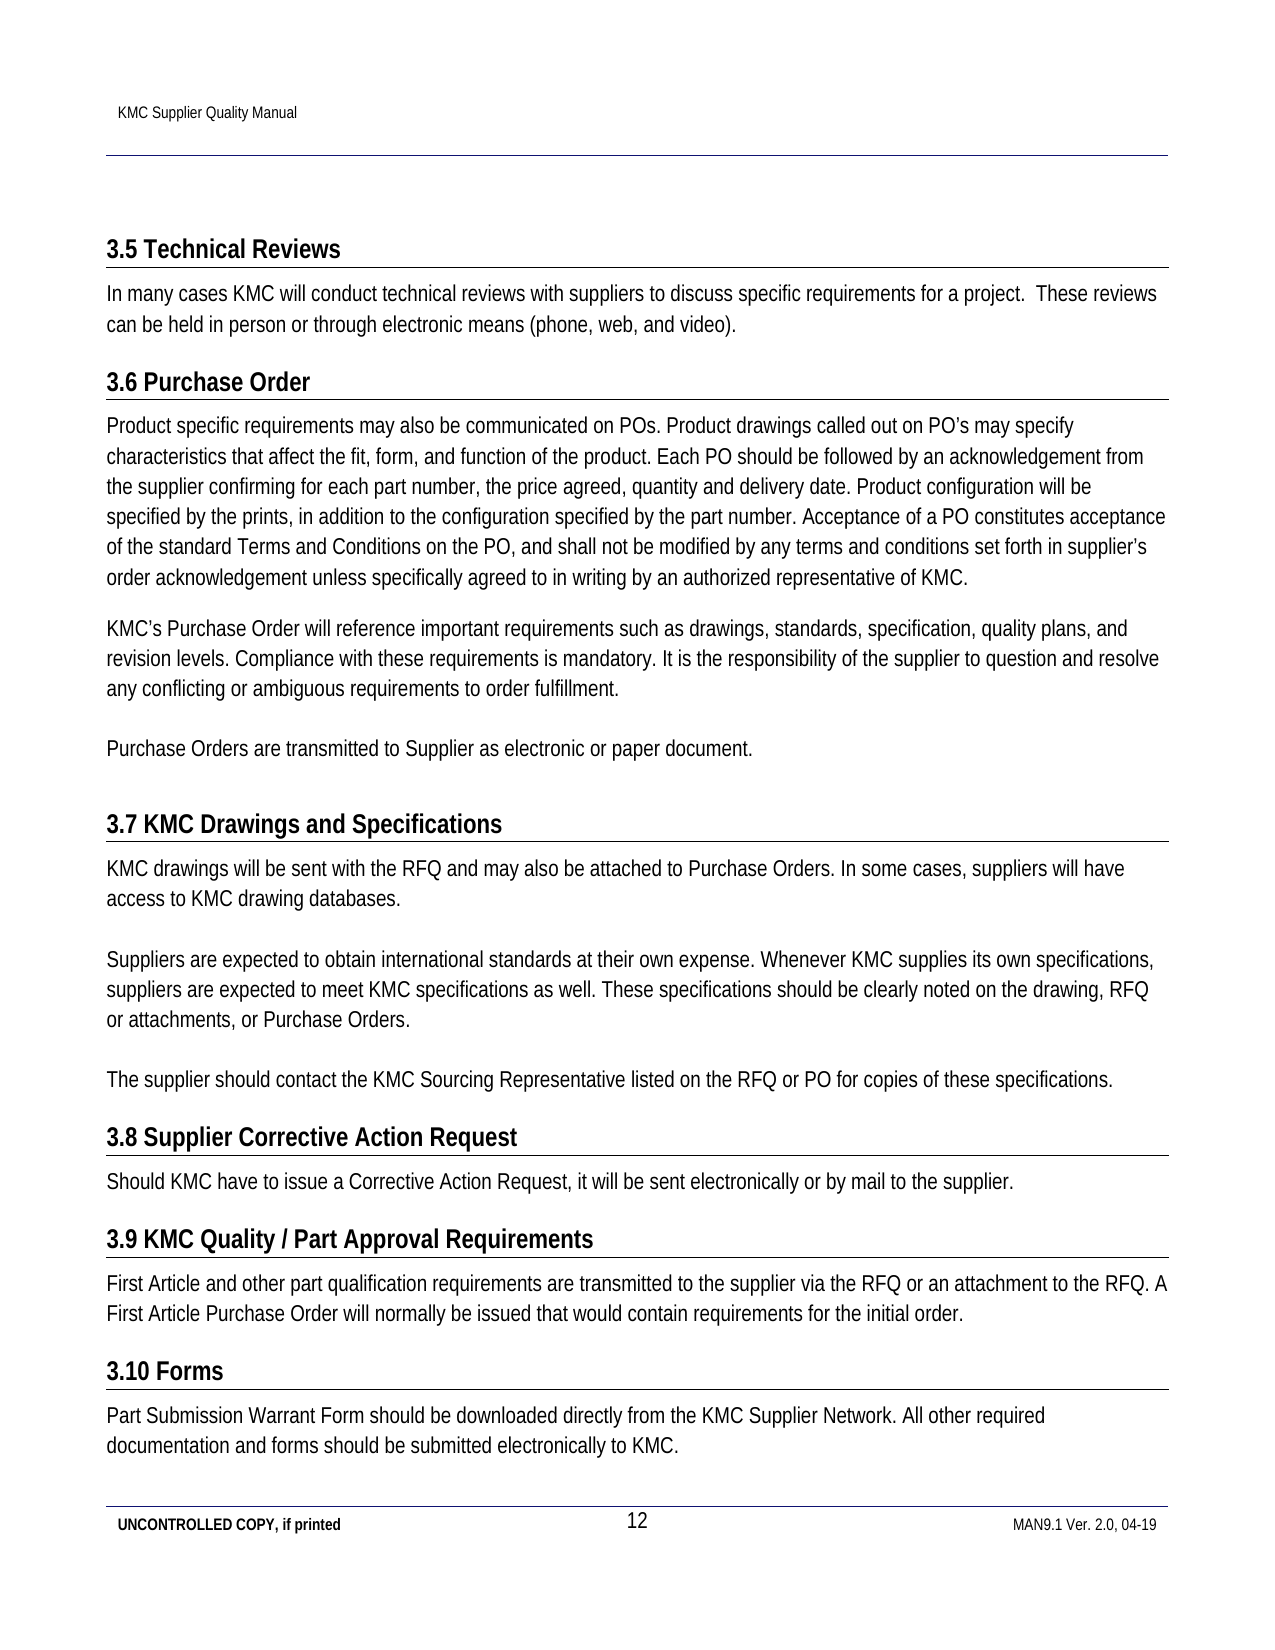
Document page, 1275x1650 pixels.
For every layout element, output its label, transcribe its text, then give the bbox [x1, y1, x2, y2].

text In many cases KMC will conduct technical reviews with suppliers to discuss specific requirements for a project. These reviews can be held in person or through electronic means (phone, web, and video). [106, 280, 1169, 337]
subtitle 3.10 Forms [106, 1356, 1169, 1389]
text KMC’s Purchase Order will reference important requirements such as drawings, standards, specification, quality plans, and revision levels. Compliance with these requirements is mandatory. It is the responsibility of the supplier to question and resolve any conflicting or ambiguous requirements to order fulfillment. [106, 614, 1169, 701]
text First Article and other part qualification requirements are transmitted to the supplier via the RFQ or an attachment to the RFQ. A First Article Purchase Order will normally be issued that would contain requirements for the initial order. [106, 1270, 1169, 1327]
subtitle 3.5 Technical Reviews [106, 234, 1169, 267]
subtitle 3.6 Purchase Order [106, 366, 1169, 399]
text Suppliers are expected to obtain international standards at their own expense. Whenever KMC supplies its own specifications, suppliers are expected to meet KMC specifications as well. These specifications should be clearly noted on the drawing, RFQ or attachments, or Purchase Orders. [106, 946, 1169, 1032]
text Part Submission Warrant Form should be downloaded directly from the KMC Supplier Network. All other required documentation and forms should be submitted electronically to KMC. [106, 1402, 1169, 1459]
text Should KMC have to issue a Corrective Action Request, it will be sent electronically or by mail to the supplier. [106, 1168, 1169, 1194]
subtitle 3.7 KMC Drawings and Specifications [106, 808, 1169, 841]
subtitle 3.8 Supplier Corrective Action Request [106, 1122, 1169, 1155]
text The supplier should contact the KMC Sourcing Representative listed on the RFQ or PO for copies of these specifications. [106, 1066, 1169, 1093]
text KMC drawings will be sent with the RFQ and may also be attached to Purchase Orders. In some cases, suppliers will have access to KMC drawing databases. [106, 855, 1169, 911]
text Purchase Orders are transmitted to Supplier as electronic or paper document. [106, 735, 1169, 762]
text Product specific requirements may also be communicated on POs. Product drawings called out on PO’s may specify characteristics that affect the fit, form, and function of the product. Each PO should be followed by an acknowledgement from the supplier confirming for each part number, the price agreed, quantity and delivery date. Product configuration will be specified by the prints, in addition to the configuration specified by the part number. Acceptance of a PO constitutes acceptance of the standard Terms and Conditions on the PO, and shall not be modified by any terms and conditions set forth in supplier’s order acknowledgement unless specifically agreed to in writing by an authorized representative of KMC. [106, 412, 1169, 590]
subtitle 3.9 KMC Quality / Part Approval Requirements [106, 1223, 1169, 1257]
